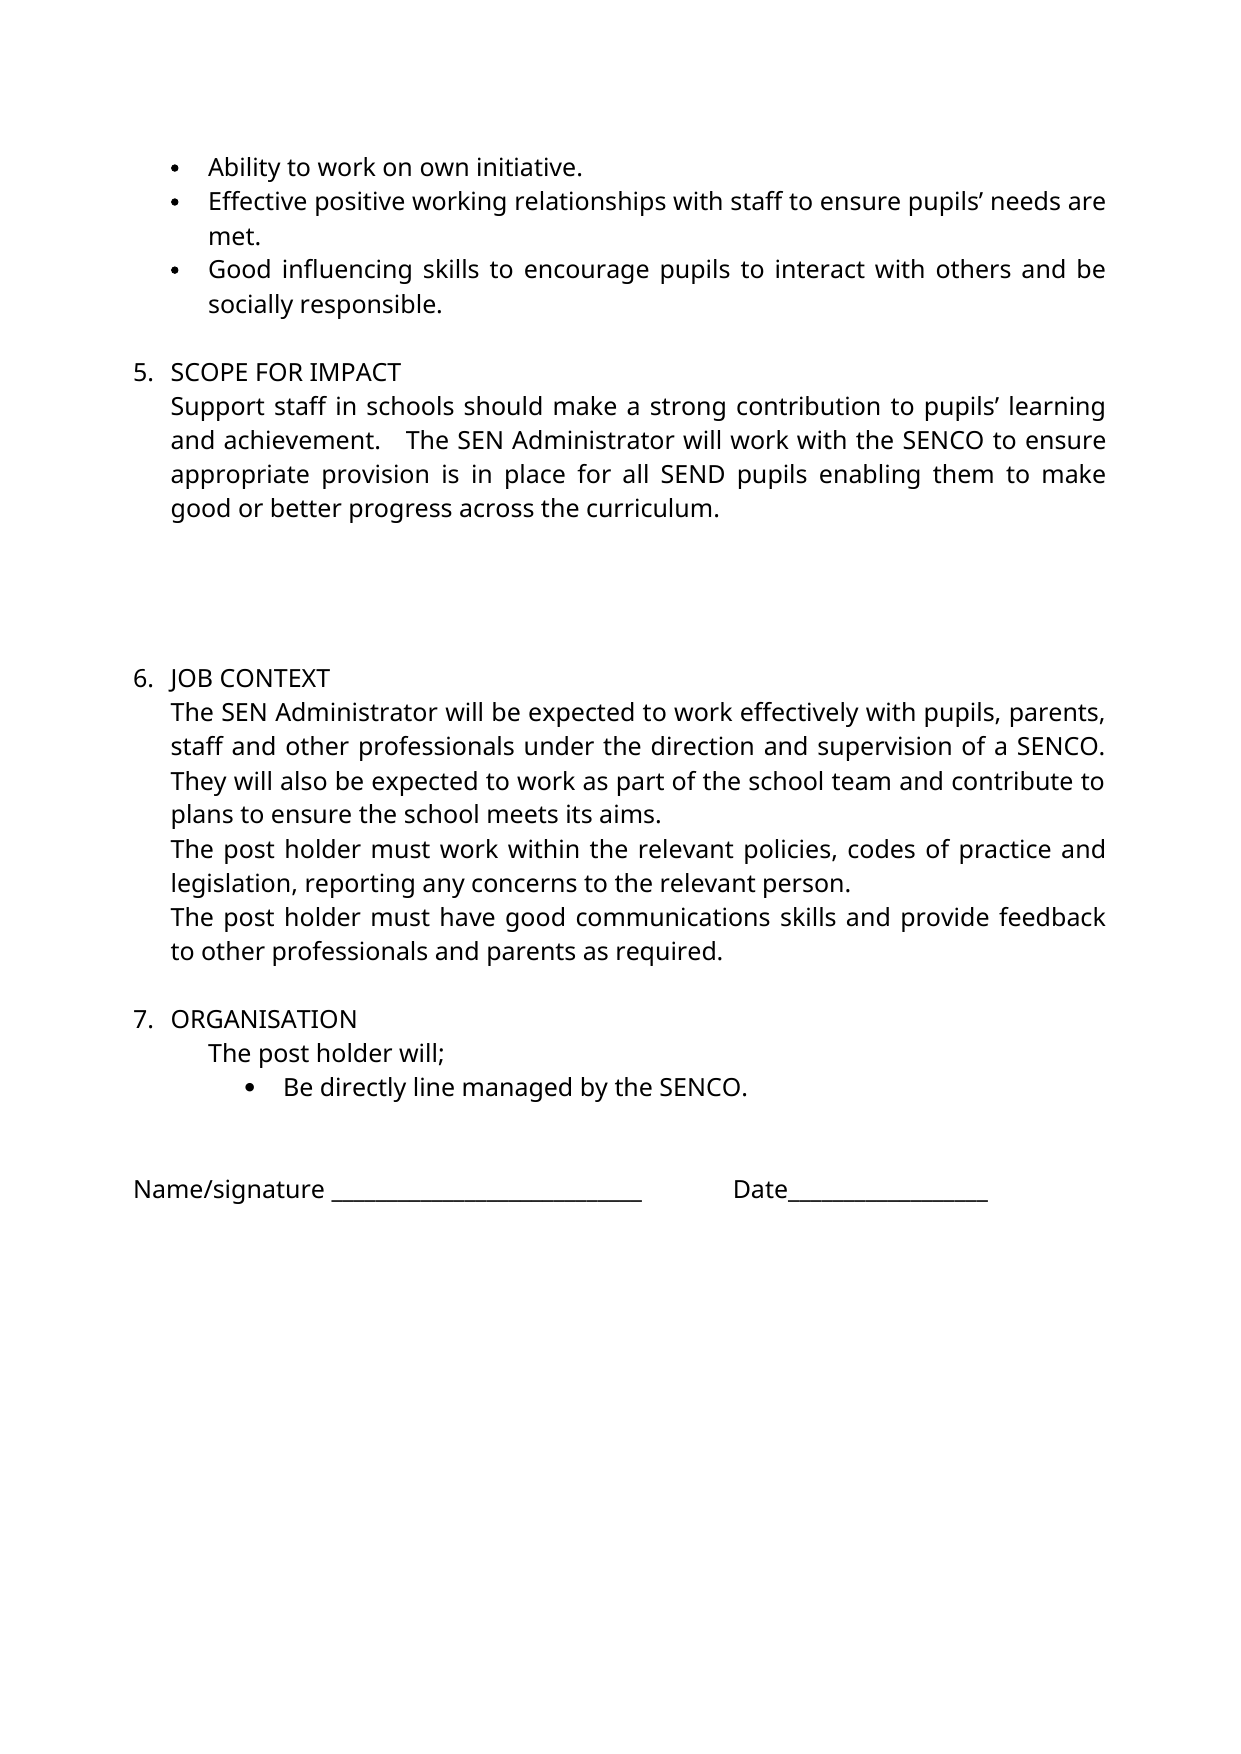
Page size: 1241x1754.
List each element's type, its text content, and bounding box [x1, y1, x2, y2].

list Good influencing skills to encourage pupils to interact with others and be socially responsible. [170, 252, 1107, 320]
list Effective positive working relationships with staff to ensure pupils’ needs are met. [170, 184, 1107, 252]
list SCOPE FOR IMPACT [133, 354, 1107, 388]
text The post holder will; [208, 1036, 1107, 1070]
list Ability to work on own initiative. [170, 150, 1107, 184]
text The post holder must work within the relevant policies, codes of practice and legislation, reporting any concerns to the relevant person. [170, 831, 1107, 899]
list JOB CONTEXT [133, 661, 1107, 695]
text Name/signature ____________________________ Date__________________ [133, 1172, 1107, 1206]
list ORGANISATION [133, 1002, 1107, 1036]
text Support staff in schools should make a strong contribution to pupils’ learning and achievement. The SEN Administrator will work with the SENCO to ensure appropriate provision is in place for all SEND pupils enabling them to make good or better progress across the curriculum. [170, 388, 1107, 525]
text The post holder must have good communications skills and provide feedback to other professionals and parents as required. [170, 899, 1107, 967]
list Be directly line managed by the SENCO. [245, 1070, 1107, 1104]
text The SEN Administrator will be expected to work effectively with pupils, parents, staff and other professionals under the direction and supervision of a SENCO. They will also be expected to work as part of the school team and contribute to plans to ensure the school meets its aims. [170, 695, 1107, 831]
